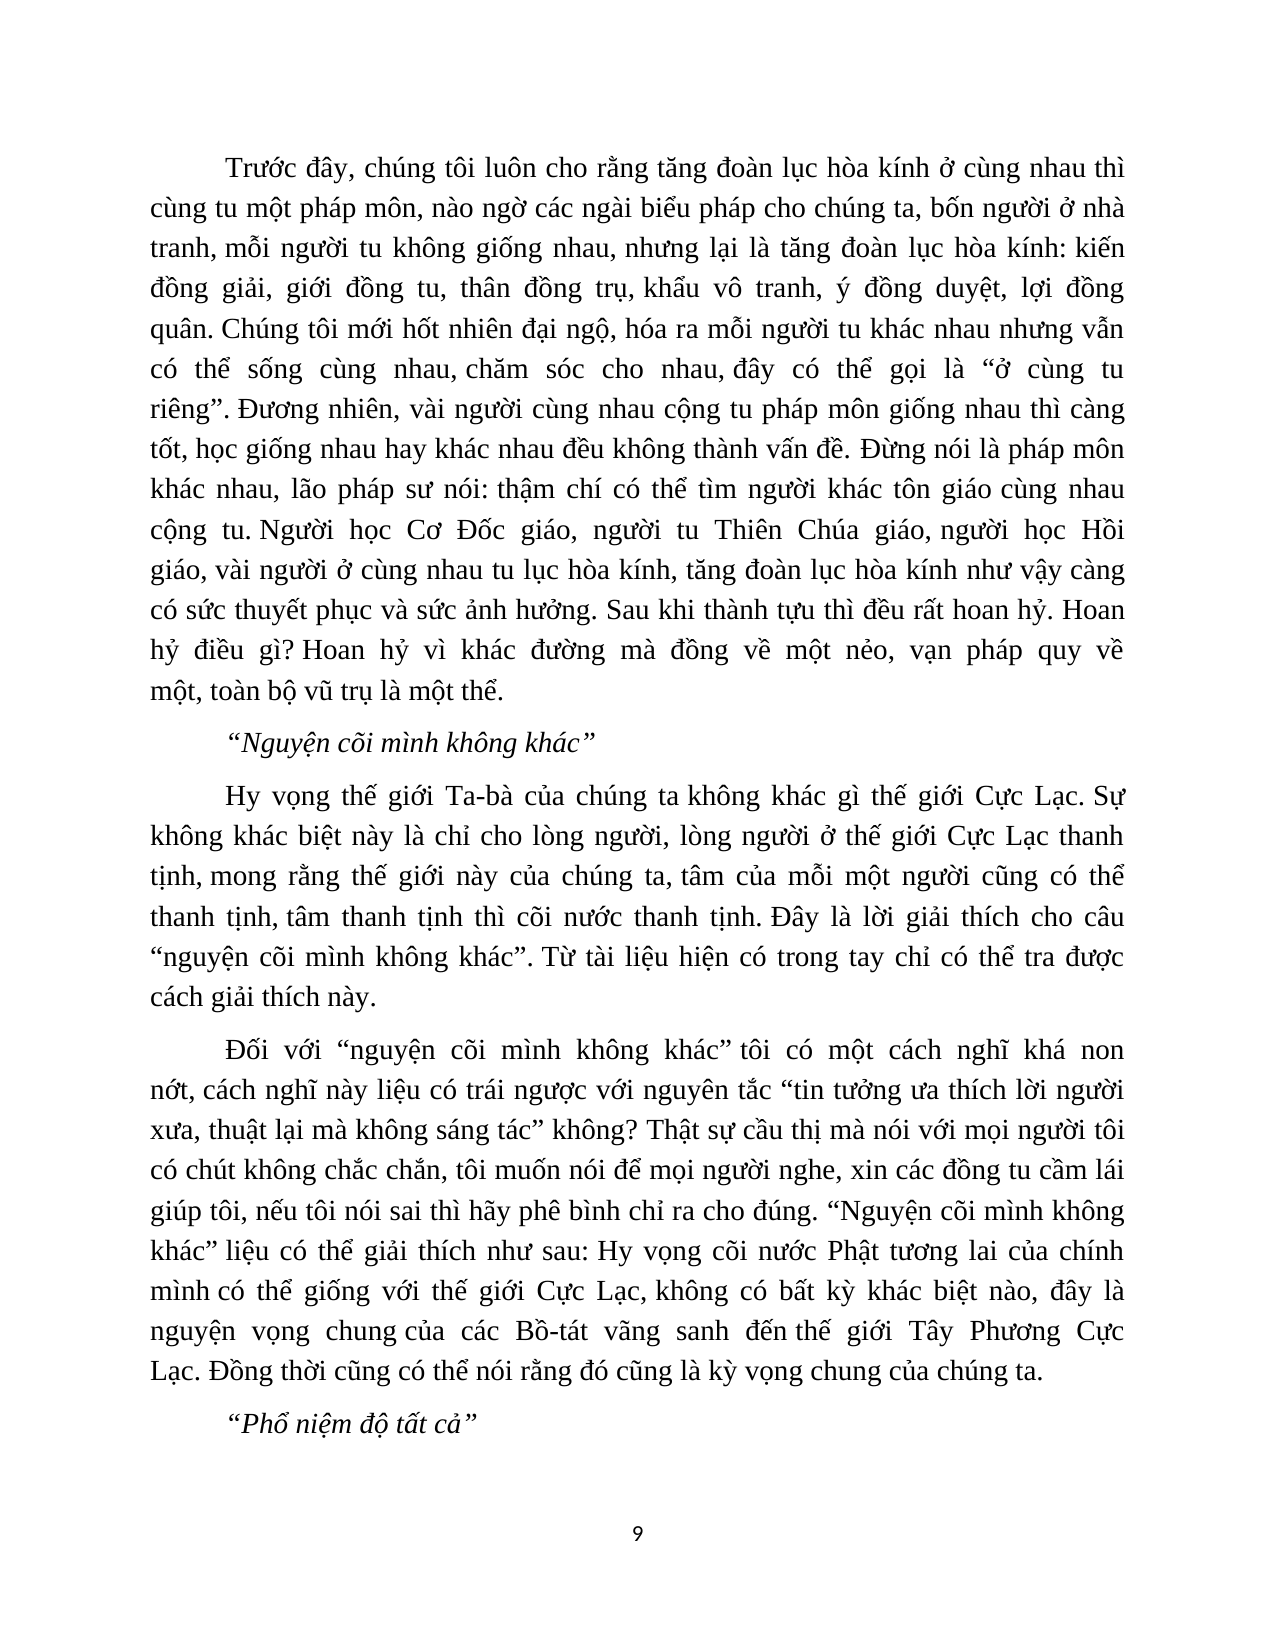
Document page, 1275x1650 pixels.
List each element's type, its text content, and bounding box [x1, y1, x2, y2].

text “Phổ niệm độ tất cả” [150, 1406, 1125, 1440]
text “Nguyện cõi mình không khác” [150, 725, 1125, 759]
text Hy vọng thế giới Ta-bà của chúng ta không khác gì thế giới Cực Lạc. Sự không khác biệt này là chỉ cho lòng người, lòng người ở thế giới Cực Lạc thanh tịnh, mong rằng thế giới này của chúng ta, tâm của mỗi một người cũng có thể thanh tịnh, tâm thanh tịnh thì cõi nước thanh tịnh. Đây là lời giải thích cho câu “nguyện cõi mình không khác”. Từ tài liệu hiện có trong tay chỉ có thể tra được cách giải thích này. [150, 778, 1125, 1013]
text Đối với “nguyện cõi mình không khác” tôi có một cách nghĩ khá non nớt, cách nghĩ này liệu có trái ngược với nguyên tắc “tin tưởng ưa thích lời người xưa, thuật lại mà không sáng tác” không? Thật sự cầu thị mà nói với mọi người tôi có chút không chắc chắn, tôi muốn nói để mọi người nghe, xin các đồng tu cầm lái giúp tôi, nếu tôi nói sai thì hãy phê bình chỉ ra cho đúng. “Nguyện cõi mình không khác” liệu có thể giải thích như sau: Hy vọng cõi nước Phật tương lai của chính mình có thể giống với thế giới Cực Lạc, không có bất kỳ khác biệt nào, đây là nguyện vọng chung của các Bồ-tát vãng sanh đến thế giới Tây Phương Cực Lạc. Đồng thời cũng có thể nói rằng đó cũng là kỳ vọng chung của chúng ta. [150, 1032, 1125, 1387]
text Trước đây, chúng tôi luôn cho rằng tăng đoàn lục hòa kính ở cùng nhau thì cùng tu một pháp môn, nào ngờ các ngài biểu pháp cho chúng ta, bốn người ở nhà tranh, mỗi người tu không giống nhau, nhưng lại là tăng đoàn lục hòa kính: kiến đồng giải, giới đồng tu, thân đồng trụ, khẩu vô tranh, ý đồng duyệt, lợi đồng quân. Chúng tôi mới hốt nhiên đại ngộ, hóa ra mỗi người tu khác nhau nhưng vẫn có thể sống cùng nhau, chăm sóc cho nhau, đây có thể gọi là “ở cùng tu riêng”. Đương nhiên, vài người cùng nhau cộng tu pháp môn giống nhau thì càng tốt, học giống nhau hay khác nhau đều không thành vấn đề. Đừng nói là pháp môn khác nhau, lão pháp sư nói: thậm chí có thể tìm người khác tôn giáo cùng nhau cộng tu. Người học Cơ Đốc giáo, người tu Thiên Chúa giáo, người học Hồi giáo, vài người ở cùng nhau tu lục hòa kính, tăng đoàn lục hòa kính như vậy càng có sức thuyết phục và sức ảnh hưởng. Sau khi thành tựu thì đều rất hoan hỷ. Hoan hỷ điều gì? Hoan hỷ vì khác đường mà đồng về một nẻo, vạn pháp quy về một, toàn bộ vũ trụ là một thể. [150, 150, 1125, 706]
